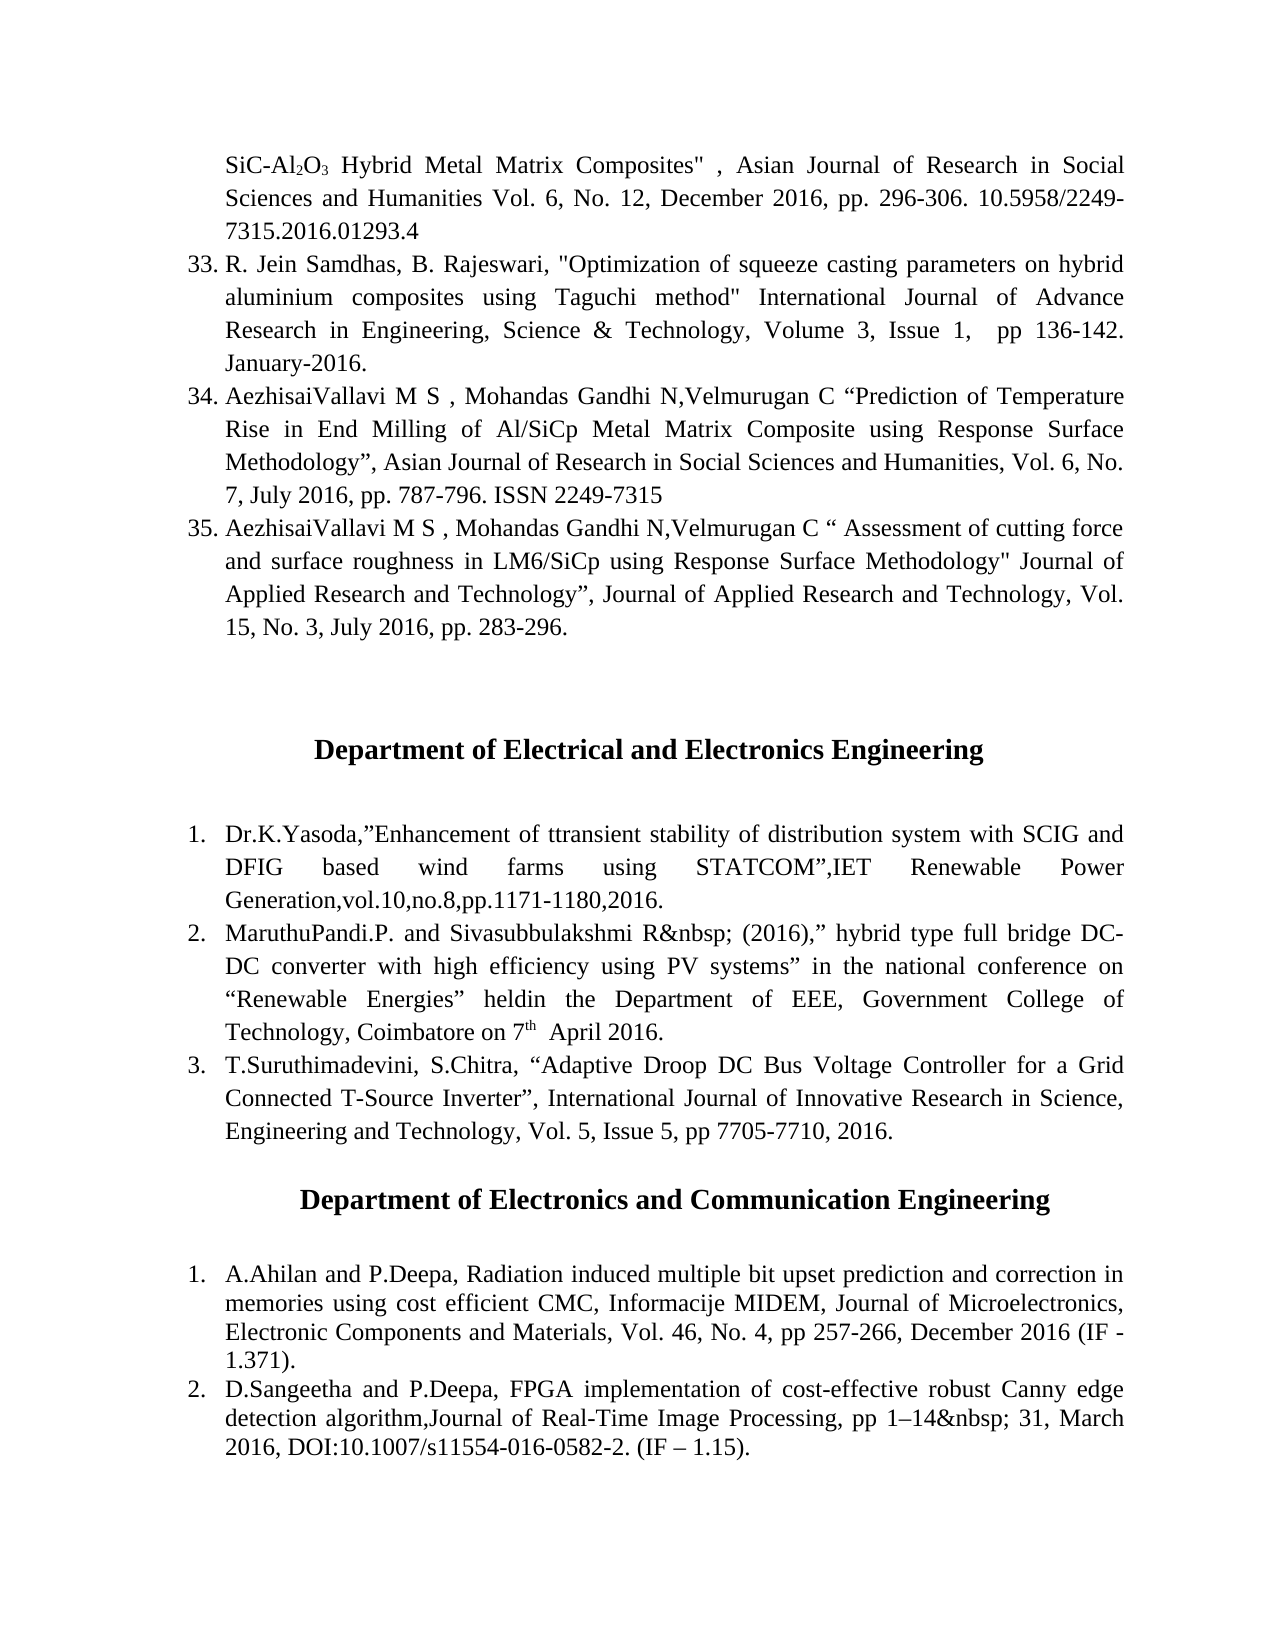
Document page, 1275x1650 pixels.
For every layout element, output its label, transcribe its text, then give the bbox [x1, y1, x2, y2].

list Dr.K.Yasoda,”Enhancement of ttransient stability of distribution system with SCIG and DFIG based wind farms using STATCOM”,IET Renewable Power Generation,vol.10,no.8,pp.1171-1180,2016. [187, 819, 1125, 913]
list T.Suruthimadevini, S.Chitra, “Adaptive Droop DC Bus Voltage Controller for a Grid Connected T-Source Inverter”, International Journal of Innovative Research in Science, Engineering and Technology, Vol. 5, Issue 5, pp 7705-7710, 2016. [187, 1050, 1125, 1145]
list R. Jein Samdhas, B. Rajeswari, "Optimization of squeeze casting parameters on hybrid aluminium composites using Taguchi method" International Journal of Advance Research in Engineering, Science & Technology, Volume 3, Issue 1, pp 136-142. January-2016. [187, 249, 1125, 377]
list AezhisaiVallavi M S , Mohandas Gandhi N,Velmurugan C “Prediction of Temperature Rise in End Milling of Al/SiCp Metal Matrix Composite using Response Surface Methodology”, Asian Journal of Research in Social Sciences and Humanities, Vol. 6, No. 7, July 2016, pp. 787-796. ISSN 2249-7315 [187, 381, 1125, 509]
list A.Ahilan and P.Deepa, Radiation induced multiple bit upset prediction and correction in memories using cost efficient CMC, Informacije MIDEM, Journal of Microelectronics, Electronic Components and Materials, Vol. 46, No. 4, pp 257-266, December 2016 (IF - 1.371). [187, 1259, 1125, 1374]
list AezhisaiVallavi M S , Mohandas Gandhi N,Velmurugan C “ Assessment of cutting force and surface roughness in LM6/SiCp using Response Surface Methodology" Journal of Applied Research and Technology”, Journal of Applied Research and Technology, Vol. 15, No. 3, July 2016, pp. 283-296. [187, 513, 1125, 641]
list D.Sangeetha and P.Deepa, FPGA implementation of cost-effective robust Canny edge detection algorithm,Journal of Real-Time Image Processing, pp 1–14&nbsp; 31, March 2016, DOI:10.1007/s11554-016-0582-2. (IF – 1.15). [187, 1374, 1125, 1460]
list MaruthuPandi.P. and Sivasubbulakshmi R&nbsp; (2016),” hybrid type full bridge DC-DC converter with high efficiency using PV systems” in the national conference on “Renewable Energies” heldin the Department of EEE, Government College of Technology, Coimbatore on 7th April 2016. [187, 918, 1125, 1046]
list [187, 150, 1125, 245]
text Department of Electrical and Electronics Engineering [225, 732, 1073, 766]
list Department of Electronics and Communication Engineering [225, 1182, 1125, 1216]
